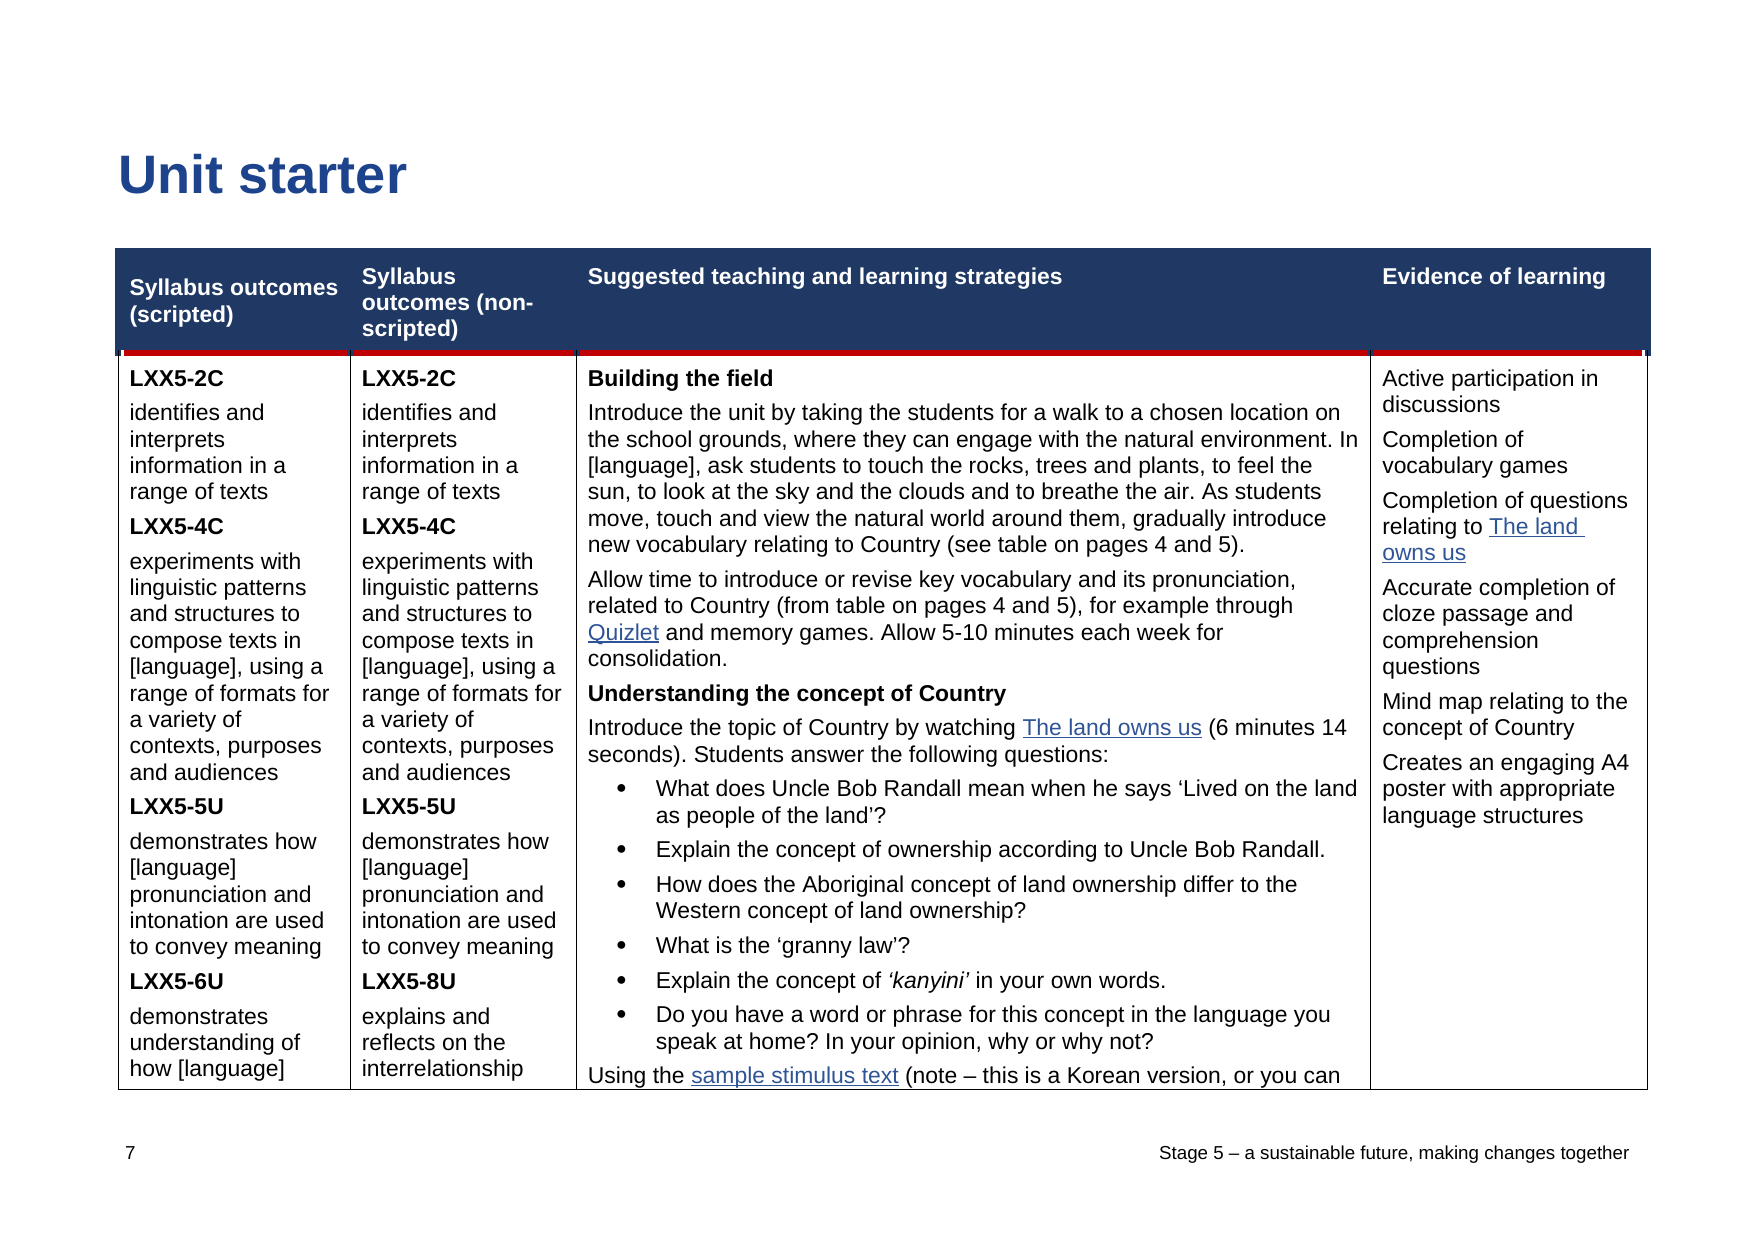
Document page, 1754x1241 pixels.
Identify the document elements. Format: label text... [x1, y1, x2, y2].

table_header Syllabus outcomes (non-scripted) [354, 254, 573, 350]
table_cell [119, 350, 350, 1089]
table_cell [1371, 350, 1647, 1089]
table_header Evidence of learning [1374, 254, 1645, 350]
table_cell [351, 356, 576, 1089]
table_header Syllabus outcomes (scripted) [121, 254, 347, 350]
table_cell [577, 356, 1370, 1089]
subtitle Unit starter [118, 143, 1636, 205]
table_header Suggested teaching and learning strategies [580, 254, 1368, 350]
